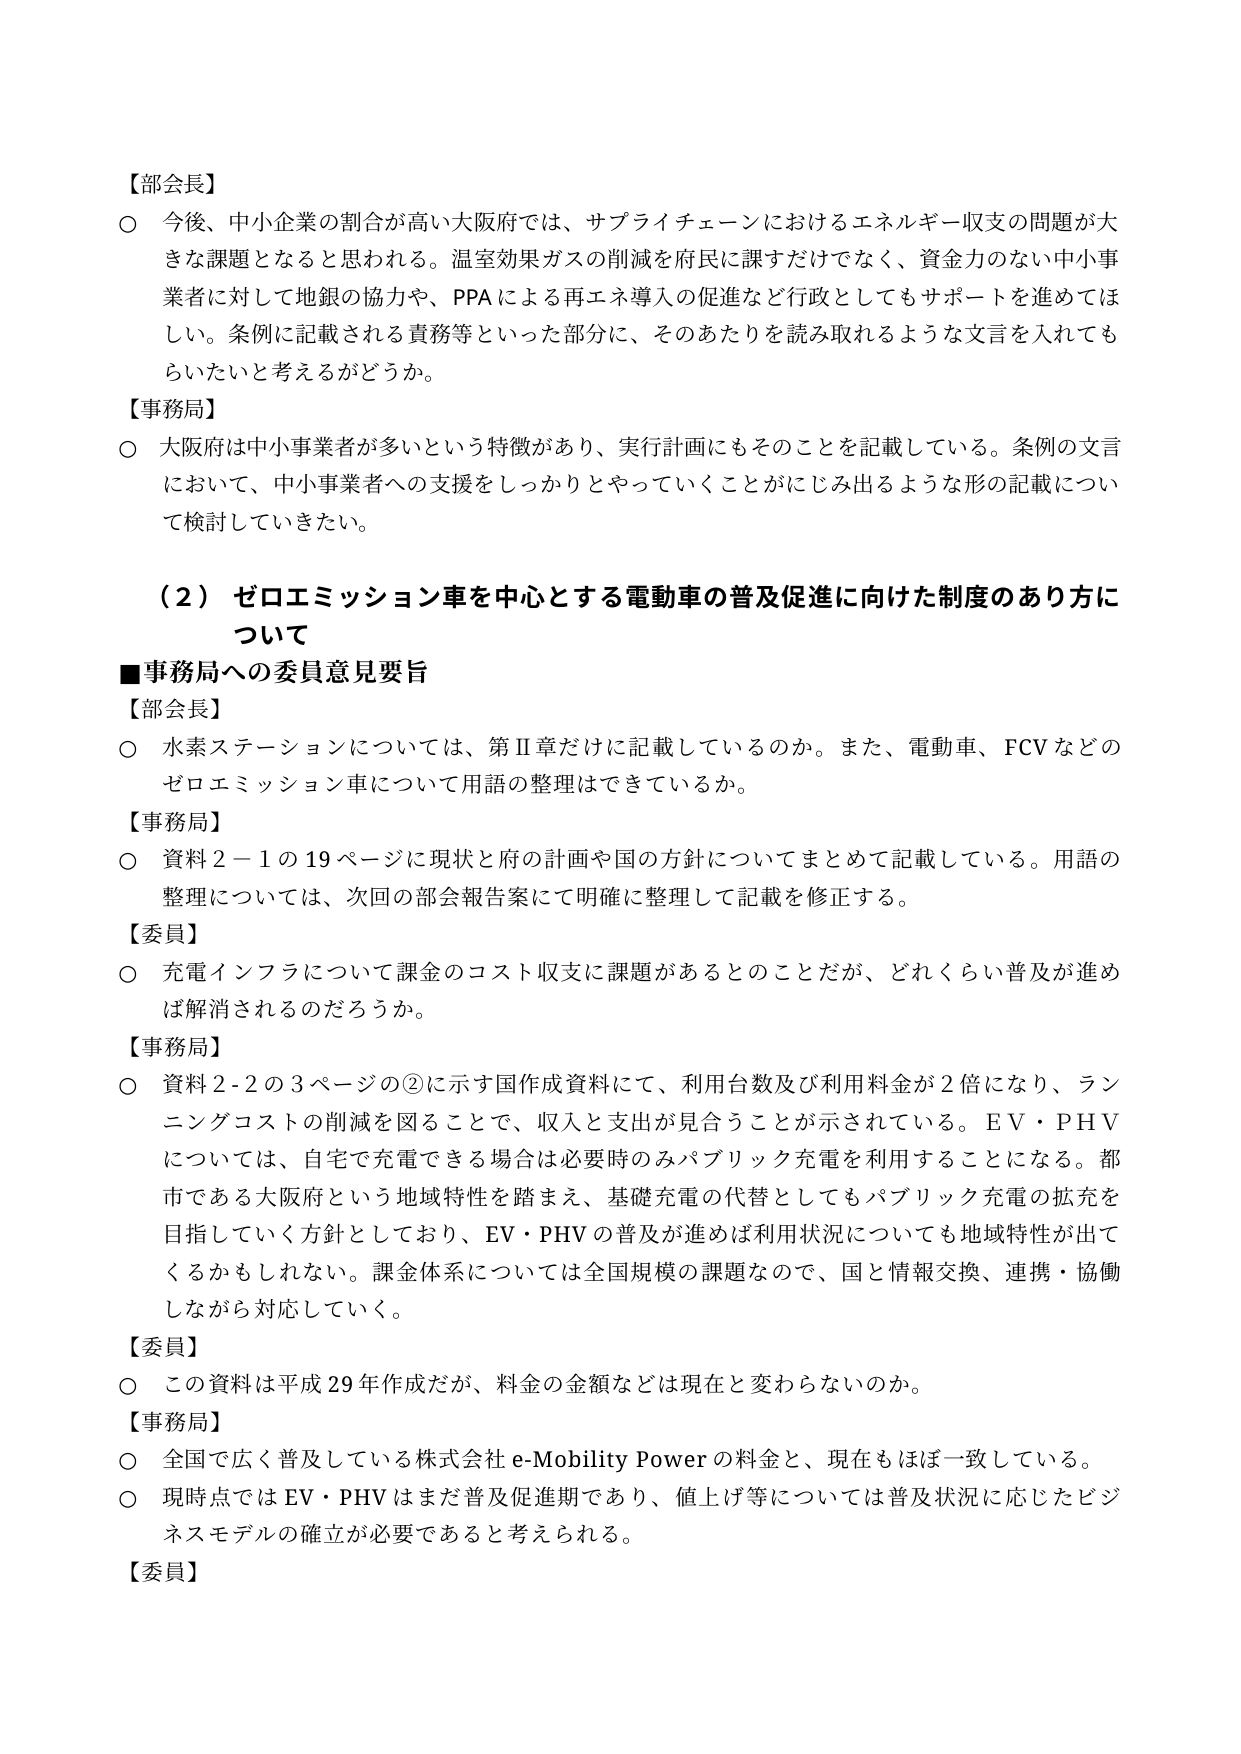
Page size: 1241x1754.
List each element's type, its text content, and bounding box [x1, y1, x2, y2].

text 【委員】 [118, 1552, 1122, 1589]
list 資料２－１の19ページに現状と府の計画や国の方針についてまとめて記載している。用語の整理については、次回の部会報告案にて明確に整理して記載を修正する。 [118, 839, 1122, 914]
list 資料２-２の３ページの②に示す国作成資料にて、利用台数及び利用料金が２倍になり、ランニングコストの削減を図ることで、収入と支出が見合うことが示されている。ＥＶ・ＰＨＶについては、自宅で充電できる場合は必要時のみパブリック充電を利用することになる。都市である大阪府という地域特性を踏まえ、基礎充電の代替としてもパブリック充電の拡充を目指していく方針としており、EV・PHVの普及が進めば利用状況についても地域特性が出てくるかもしれない。課金体系については全国規模の課題なので、国と情報交換、連携・協働しながら対応していく。 [118, 1064, 1122, 1327]
list 現時点ではEV・PHVはまだ普及促進期であり、値上げ等については普及状況に応じたビジネスモデルの確立が必要であると考えられる。 [118, 1477, 1122, 1552]
text 【事務局】 [118, 389, 1122, 427]
list この資料は平成29年作成だが、料金の金額などは現在と変わらないのか。 [118, 1364, 1122, 1402]
text 【部会長】 [118, 689, 1122, 727]
list 今後、中小企業の割合が高い大阪府では、サプライチェーンにおけるエネルギー収支の問題が大きな課題となると思われる。温室効果ガスの削減を府民に課すだけでなく、資金力のない中小事業者に対して地銀の協力や、PPAによる再エネ導入の促進など行政としてもサポートを進めてほしい。条例に記載される責務等といった部分に、そのあたりを読み取れるような文言を入れてもらいたいと考えるがどうか。 [118, 202, 1122, 389]
text ■事務局への委員意見要旨 [118, 652, 1122, 689]
list 水素ステーションについては、第Ⅱ章だけに記載しているのか。また、電動車、FCVなどのゼロエミッション車について用語の整理はできているか。 [118, 727, 1122, 802]
text 【委員】 [118, 914, 1122, 952]
text 【事務局】 [118, 802, 1122, 839]
text 【事務局】 [118, 1027, 1122, 1064]
list ゼロエミッション車を中心とする電動車の普及促進に向けた制度のあり方について [146, 577, 1122, 652]
text 【事務局】 [118, 1402, 1122, 1439]
list 全国で広く普及している株式会社e-Mobility Powerの料金と、現在もほぼ一致している。 [118, 1439, 1122, 1477]
list 充電インフラについて課金のコスト収支に課題があるとのことだが、どれくらい普及が進めば解消されるのだろうか。 [118, 952, 1122, 1027]
text ○ 大阪府は中小事業者が多いという特徴があり、実行計画にもそのことを記載している。条例の文言において、中小事業者への支援をしっかりとやっていくことがにじみ出るような形の記載について検討していきたい。 [118, 427, 1122, 539]
text 【委員】 [118, 1327, 1122, 1364]
text 【部会長】 [118, 164, 1122, 202]
